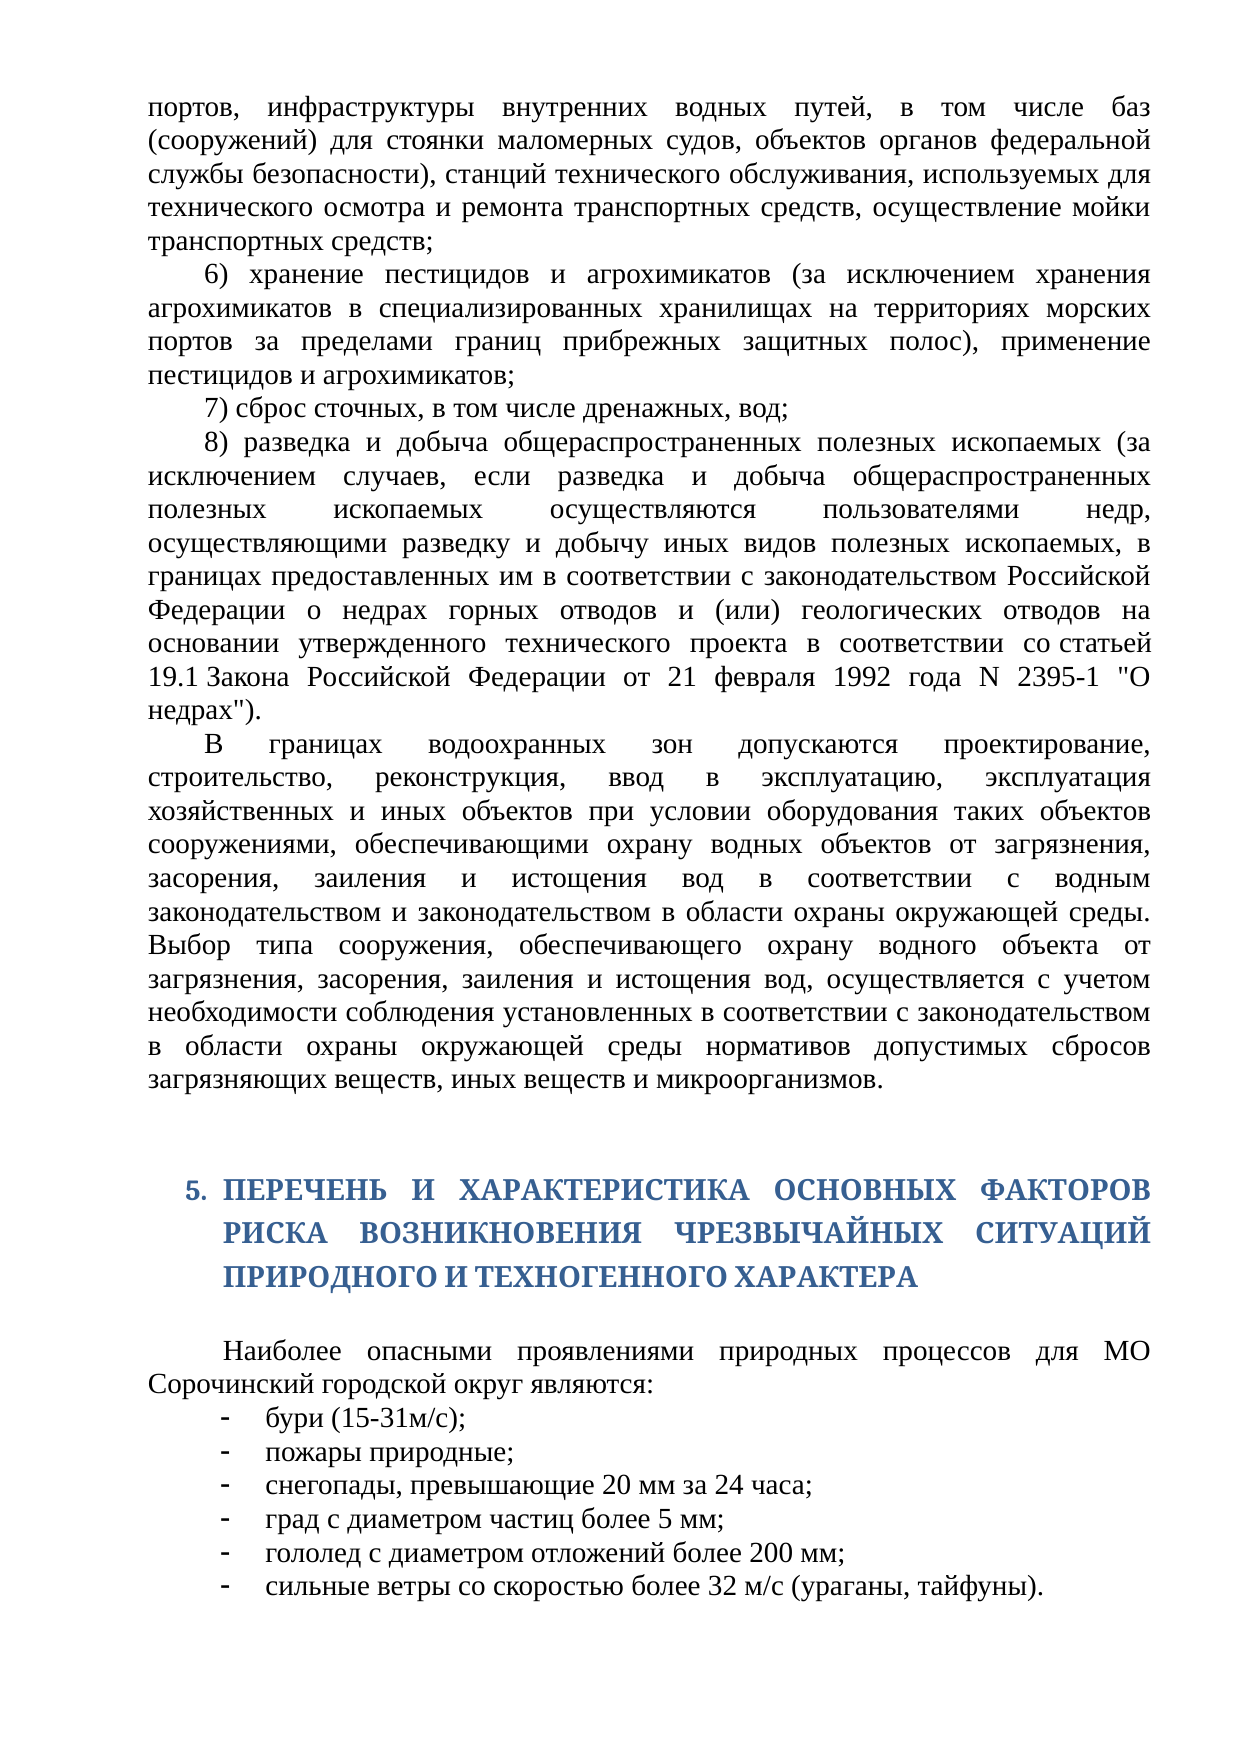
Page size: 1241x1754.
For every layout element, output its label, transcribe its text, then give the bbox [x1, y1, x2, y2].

text Наиболее опасными проявлениями природных процессов для МО Сорочинский городской округ являются: [148, 1333, 1152, 1400]
subtitle ПЕРЕЧЕНЬ И ХАРАКТЕРИСТИКА ОСНОВНЫХ ФАКТОРОВ РИСКА ВОЗНИКНОВЕНИЯ ЧРЕЗВЫЧАЙНЫХ СИТУАЦИЙ ПРИРОДНОГО И ТЕХНОГЕННОГО ХАРАКТЕРА [185, 1174, 1152, 1294]
list гололед с диаметром отложений более 200 мм; [148, 1535, 1152, 1568]
list снегопады, превышающие 20 мм за 24 часа; [148, 1467, 1152, 1501]
list град с диаметром частиц более 5 мм; [148, 1501, 1152, 1535]
text В границах водоохранных зон допускаются проектирование, строительство, реконструкция, ввод в эксплуатацию, эксплуатация хозяйственных и иных объектов при условии оборудования таких объектов сооружениями, обеспечивающими охрану водных объектов от загрязнения, засорения, заиления и истощения вод в соответствии с водным законодательством и законодательством в области охраны окружающей среды. Выбор типа сооружения, обеспечивающего охрану водного объекта от загрязнения, засорения, заиления и истощения вод, осуществляется с учетом необходимости соблюдения установленных в соответствии с законодательством в области охраны окружающей среды нормативов допустимых сбросов загрязняющих веществ, иных веществ и микроорганизмов. [148, 726, 1152, 1095]
list сильные ветры со скоростью более 32 м/с (ураганы, тайфуны). [148, 1568, 1152, 1602]
text 8) разведка и добыча общераспространенных полезных ископаемых (за исключением случаев, если разведка и добыча общераспространенных полезных ископаемых осуществляются пользователями недр, осуществляющими разведку и добычу иных видов полезных ископаемых, в границах предоставленных им в соответствии с законодательством Российской Федерации о недрах горных отводов и (или) геологических отводов на основании утвержденного технического проекта в соответствии со статьей 19.1 Закона Российской Федерации от 21 февраля 1992 года N 2395-1 "О недрах"). [148, 424, 1152, 726]
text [148, 89, 1152, 256]
text 7) сброс сточных, в том числе дренажных, вод; [148, 391, 1152, 424]
list бури (15-31м/с); [148, 1400, 1152, 1434]
text 6) хранение пестицидов и агрохимикатов (за исключением хранения агрохимикатов в специализированных хранилищах на территориях морских портов за пределами границ прибрежных защитных полос), применение пестицидов и агрохимикатов; [148, 256, 1152, 391]
list пожары природные; [148, 1434, 1152, 1467]
